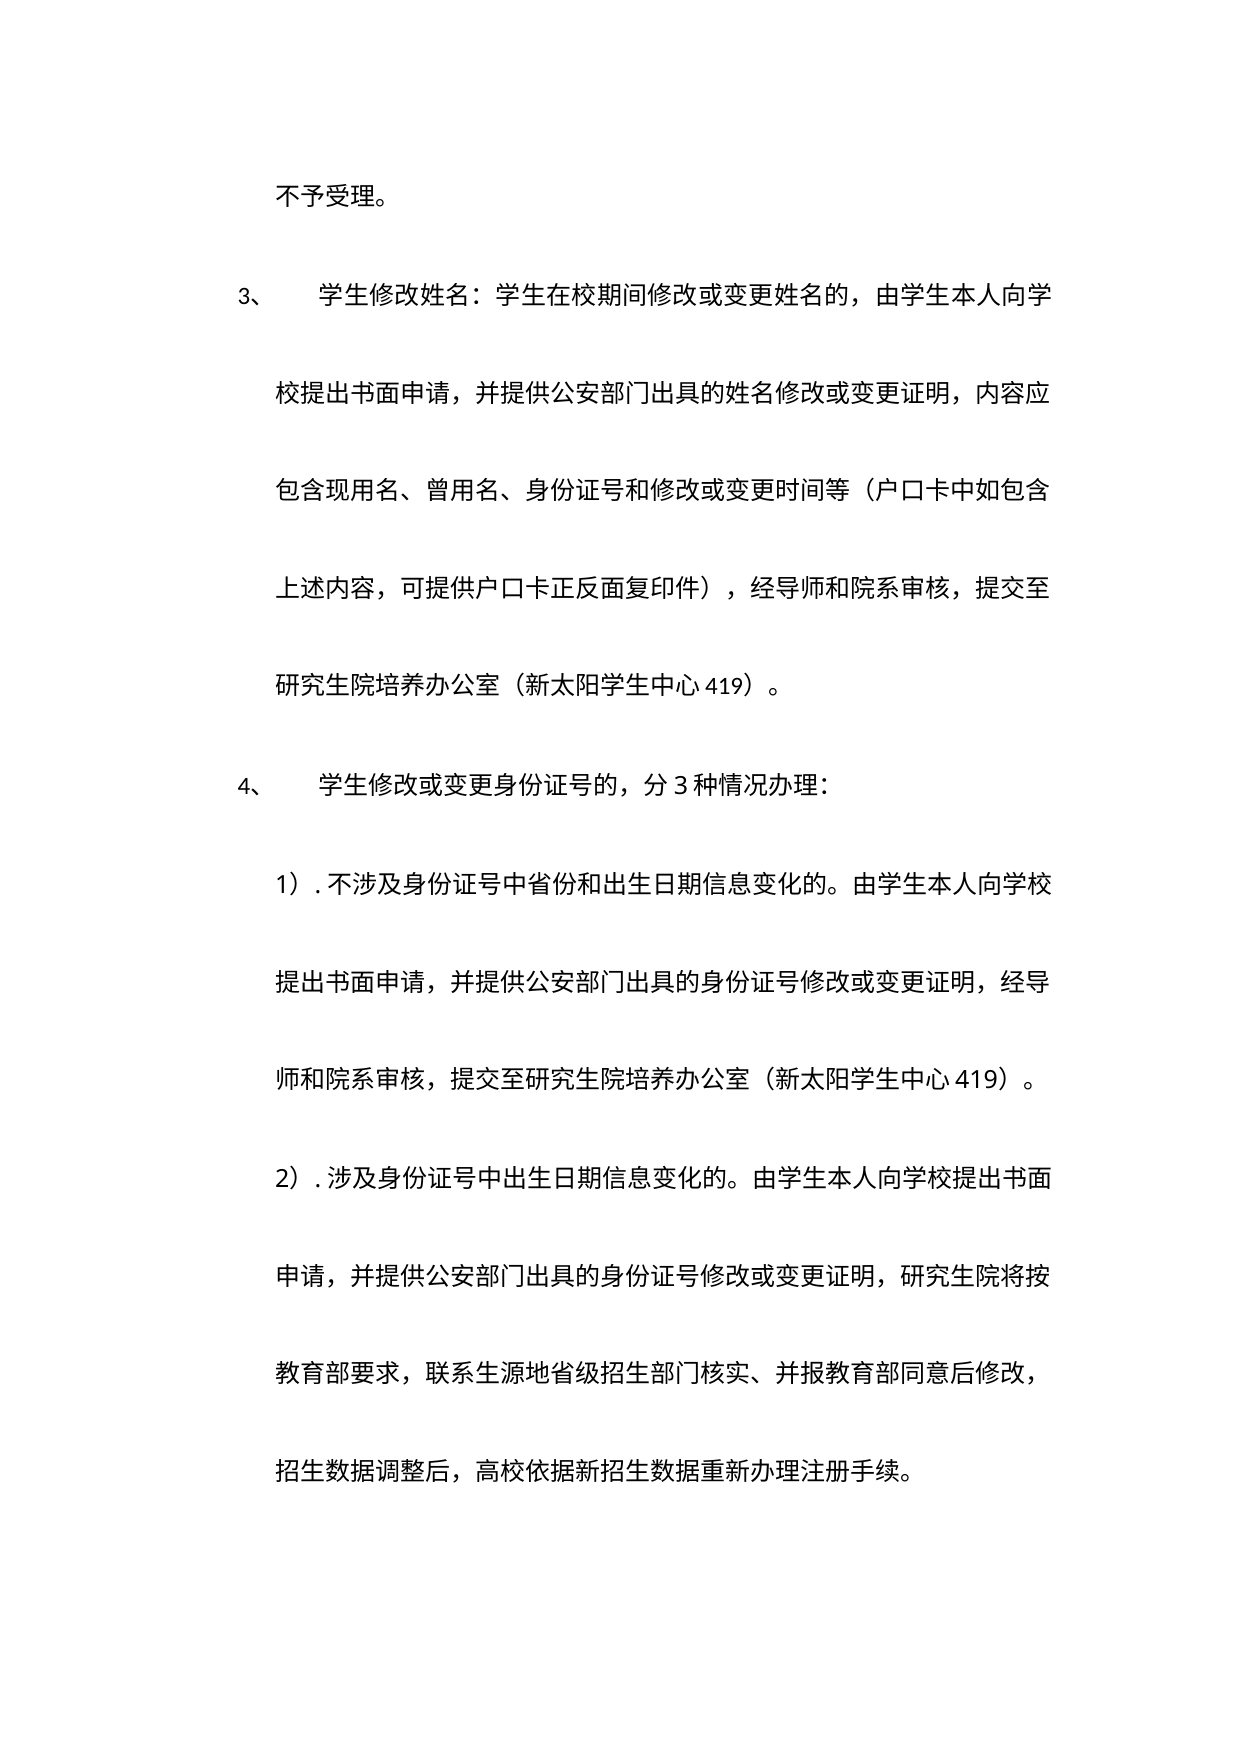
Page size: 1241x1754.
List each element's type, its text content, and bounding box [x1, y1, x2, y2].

list 学生修改姓名：学生在校期间修改或变更姓名的，由学生本人向学校提出书面申请，并提供公安部门出具的姓名修改或变更证明，内容应包含现用名、曾用名、身份证号和修改或变更时间等（户口卡中如包含上述内容，可提供户口卡正反面复印件），经导师和院系审核，提交至研究生院培养办公室（新太阳学生中心419）。 [237, 261, 1053, 716]
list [237, 162, 1053, 227]
list 学生修改或变更身份证号的，分3种情况办理： [237, 751, 1053, 816]
list 1）. 不涉及身份证号中省份和出生日期信息变化的。由学生本人向学校提出书面申请，并提供公安部门出具的身份证号修改或变更证明，经导师和院系审核，提交至研究生院培养办公室（新太阳学生中心419）。 [275, 850, 1053, 1110]
list 2）. 涉及身份证号中出生日期信息变化的。由学生本人向学校提出书面申请，并提供公安部门出具的身份证号修改或变更证明，研究生院将按教育部要求，联系生源地省级招生部门核实、并报教育部同意后修改，招生数据调整后，高校依据新招生数据重新办理注册手续。 [275, 1144, 1053, 1502]
